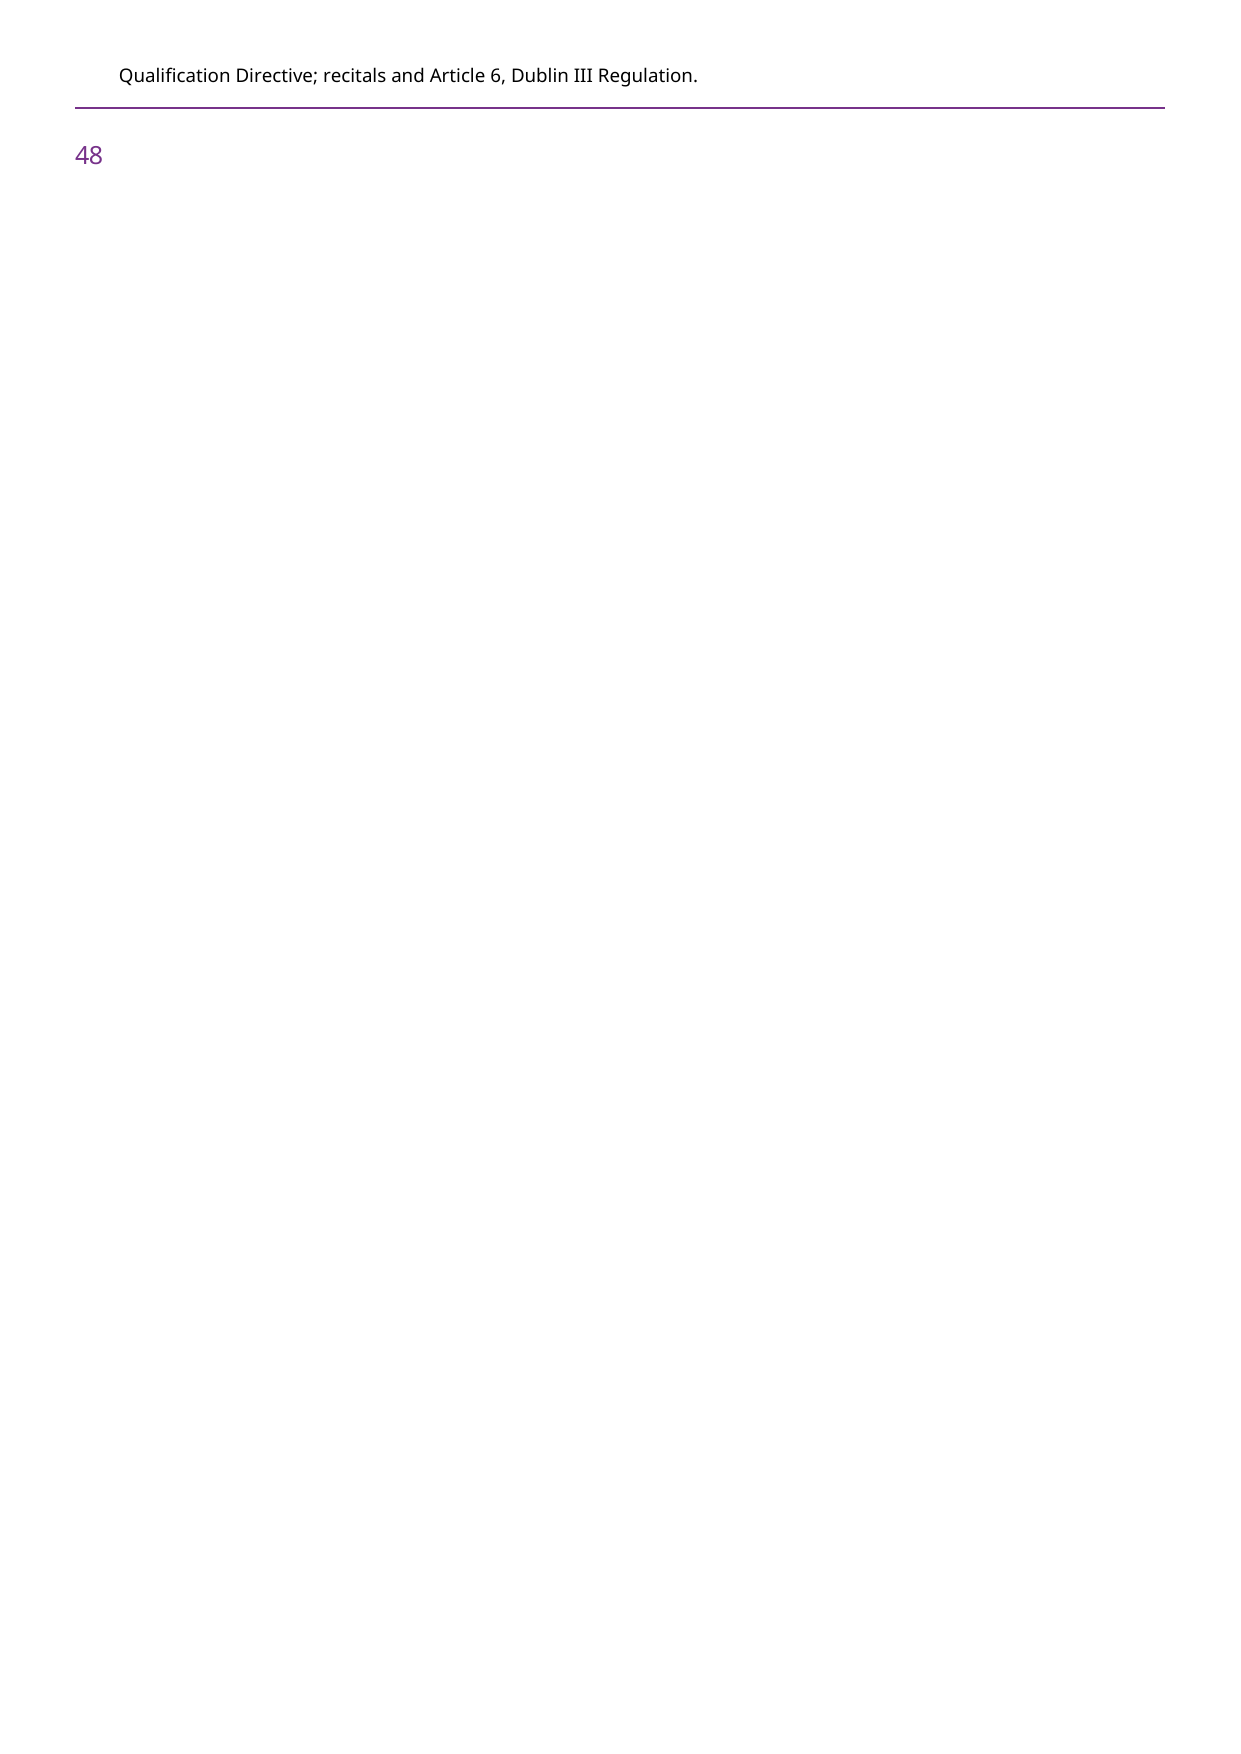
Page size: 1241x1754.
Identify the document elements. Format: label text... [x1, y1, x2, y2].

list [75, 62, 1062, 87]
text 48 [75, 137, 1188, 171]
